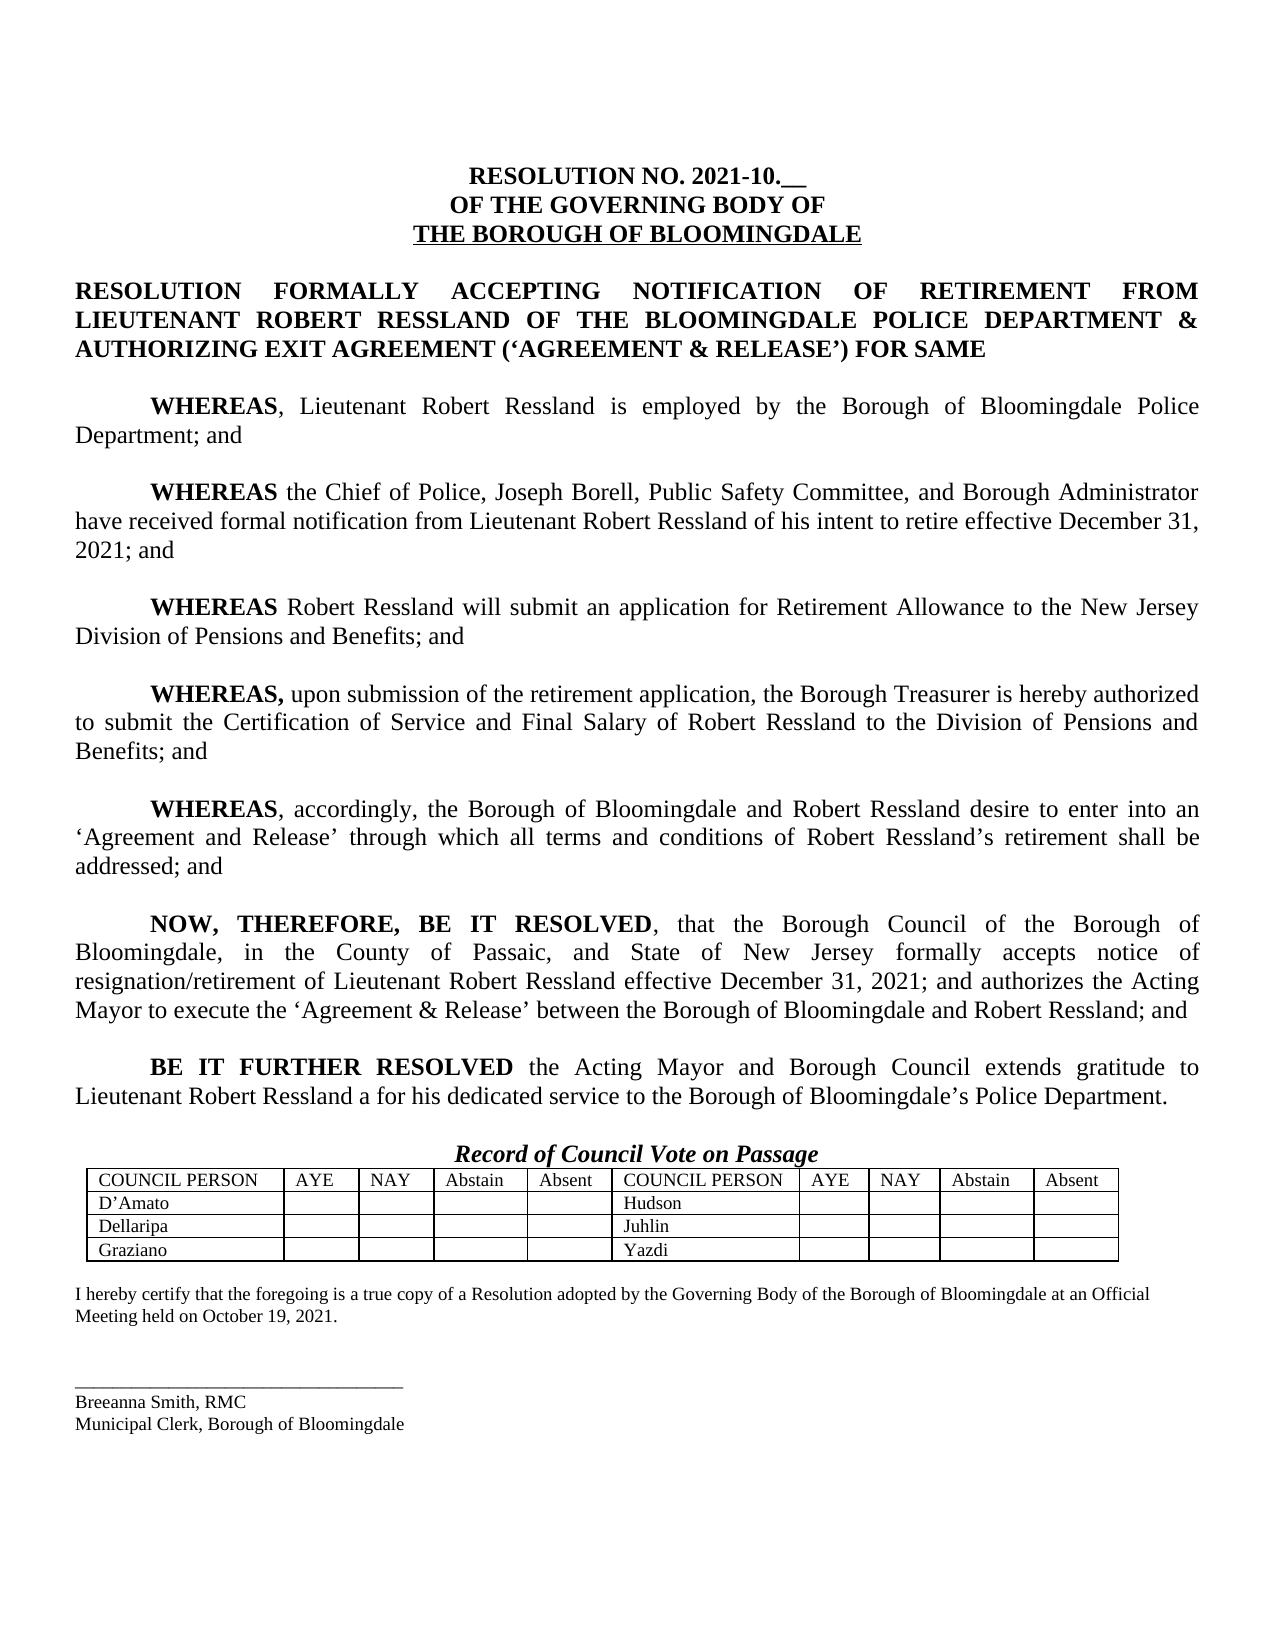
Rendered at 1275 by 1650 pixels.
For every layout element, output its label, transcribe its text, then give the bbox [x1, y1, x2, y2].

table_cell [1035, 1215, 1118, 1237]
table_header Absent [1035, 1169, 1118, 1191]
table_cell [435, 1192, 527, 1214]
table_cell [870, 1192, 939, 1214]
table_cell [800, 1238, 868, 1260]
table_cell [360, 1192, 433, 1214]
text WHEREAS, accordingly, the Borough of Bloomingdale and Robert Ressland desire to enter into an ‘Agreement and Release’ through which all terms and conditions of Robert Ressland’s retirement shall be addressed; and [75, 794, 1200, 880]
table_cell [285, 1215, 358, 1237]
table_cell Graziano [88, 1238, 283, 1260]
table_cell Yazdi [613, 1238, 799, 1260]
table_cell [285, 1192, 358, 1214]
table_cell [800, 1215, 868, 1237]
table_cell [870, 1215, 939, 1237]
text Record of Council Vote on Passage [75, 1139, 1200, 1167]
table_cell [360, 1215, 433, 1237]
table_cell [800, 1192, 868, 1214]
text ___________________________________ [75, 1369, 1200, 1391]
table_cell [941, 1192, 1033, 1214]
table_header Council person [88, 1169, 283, 1191]
table_header Abstain [435, 1169, 527, 1191]
table_header aye [800, 1169, 868, 1191]
text WHEREAS, upon submission of the retirement application, the Borough Treasurer is hereby authorized to submit the Certification of Service and Final Salary of Robert Ressland to the Division of Pensions and Benefits; and [75, 679, 1200, 765]
text WHEREAS Robert Ressland will submit an application for Retirement Allowance to the New Jersey Division of Pensions and Benefits; and [75, 592, 1200, 650]
text BE IT FURTHER RESOLVED the Acting Mayor and Borough Council extends gratitude to Lieutenant Robert Ressland a for his dedicated service to the Borough of Bloomingdale’s Police Department. [75, 1052, 1200, 1110]
table_cell [1035, 1192, 1118, 1214]
text I hereby certify that the foregoing is a true copy of a Resolution adopted by the Governing Body of the Borough of Bloomingdale at an Official Meeting held on October 19, 2021. [75, 1283, 1200, 1326]
table_cell Juhlin [613, 1215, 799, 1237]
table_header aye [285, 1169, 358, 1191]
table_cell [941, 1215, 1033, 1237]
table_cell [941, 1238, 1033, 1260]
table_cell [285, 1238, 358, 1260]
table_header Abstain [941, 1169, 1033, 1191]
text Municipal Clerk, Borough of Bloomingdale [75, 1412, 1200, 1434]
table_header Absent [528, 1169, 611, 1191]
table_cell [528, 1215, 611, 1237]
table_cell [435, 1215, 527, 1237]
text NOW, THEREFORE, BE IT RESOLVED, that the Borough Council of the Borough of Bloomingdale, in the County of Passaic, and State of New Jersey formally accepts notice of resignation/retirement of Lieutenant Robert Ressland effective December 31, 2021; and authorizes the Acting Mayor to execute the ‘Agreement & Release’ between the Borough of Bloomingdale and Robert Ressland; and [75, 909, 1200, 1024]
table_cell Dellaripa [88, 1215, 283, 1237]
table_cell [360, 1238, 433, 1260]
table_cell [870, 1238, 939, 1260]
text RESOLUTION NO. 2021-10.__ OF THE GOVERNING BODY OF THE BOROUGH OF BLOOMINGDALE [75, 161, 1200, 247]
text Breeanna Smith, RMC [75, 1391, 1200, 1412]
table_cell [528, 1238, 611, 1260]
table_cell D’Amato [88, 1192, 283, 1214]
table_cell Hudson [613, 1192, 799, 1214]
table_cell [528, 1192, 611, 1214]
table_cell [435, 1238, 527, 1260]
text WHEREAS, Lieutenant Robert Ressland is employed by the Borough of Bloomingdale Police Department; and [75, 391, 1200, 449]
table_cell [1035, 1238, 1118, 1260]
text WHEREAS the Chief of Police, Joseph Borell, Public Safety Committee, and Borough Administrator have received formal notification from Lieutenant Robert Ressland of his intent to retire effective December 31, 2021; and [75, 477, 1200, 564]
table_header nay [360, 1169, 433, 1191]
table_header nay [870, 1169, 939, 1191]
text RESOLUTION FORMALLY ACCEPTING NOTIFICATION OF RETIREMENT FROM LIEUTENANT ROBERT RESSLAND OF THE BLOOMINGDALE POLICE DEPARTMENT & AUTHORIZING EXIT AGREEMENT (‘AGREEMENT & RELEASE’) FOR SAME [75, 276, 1200, 362]
table_header Council person [613, 1169, 799, 1191]
